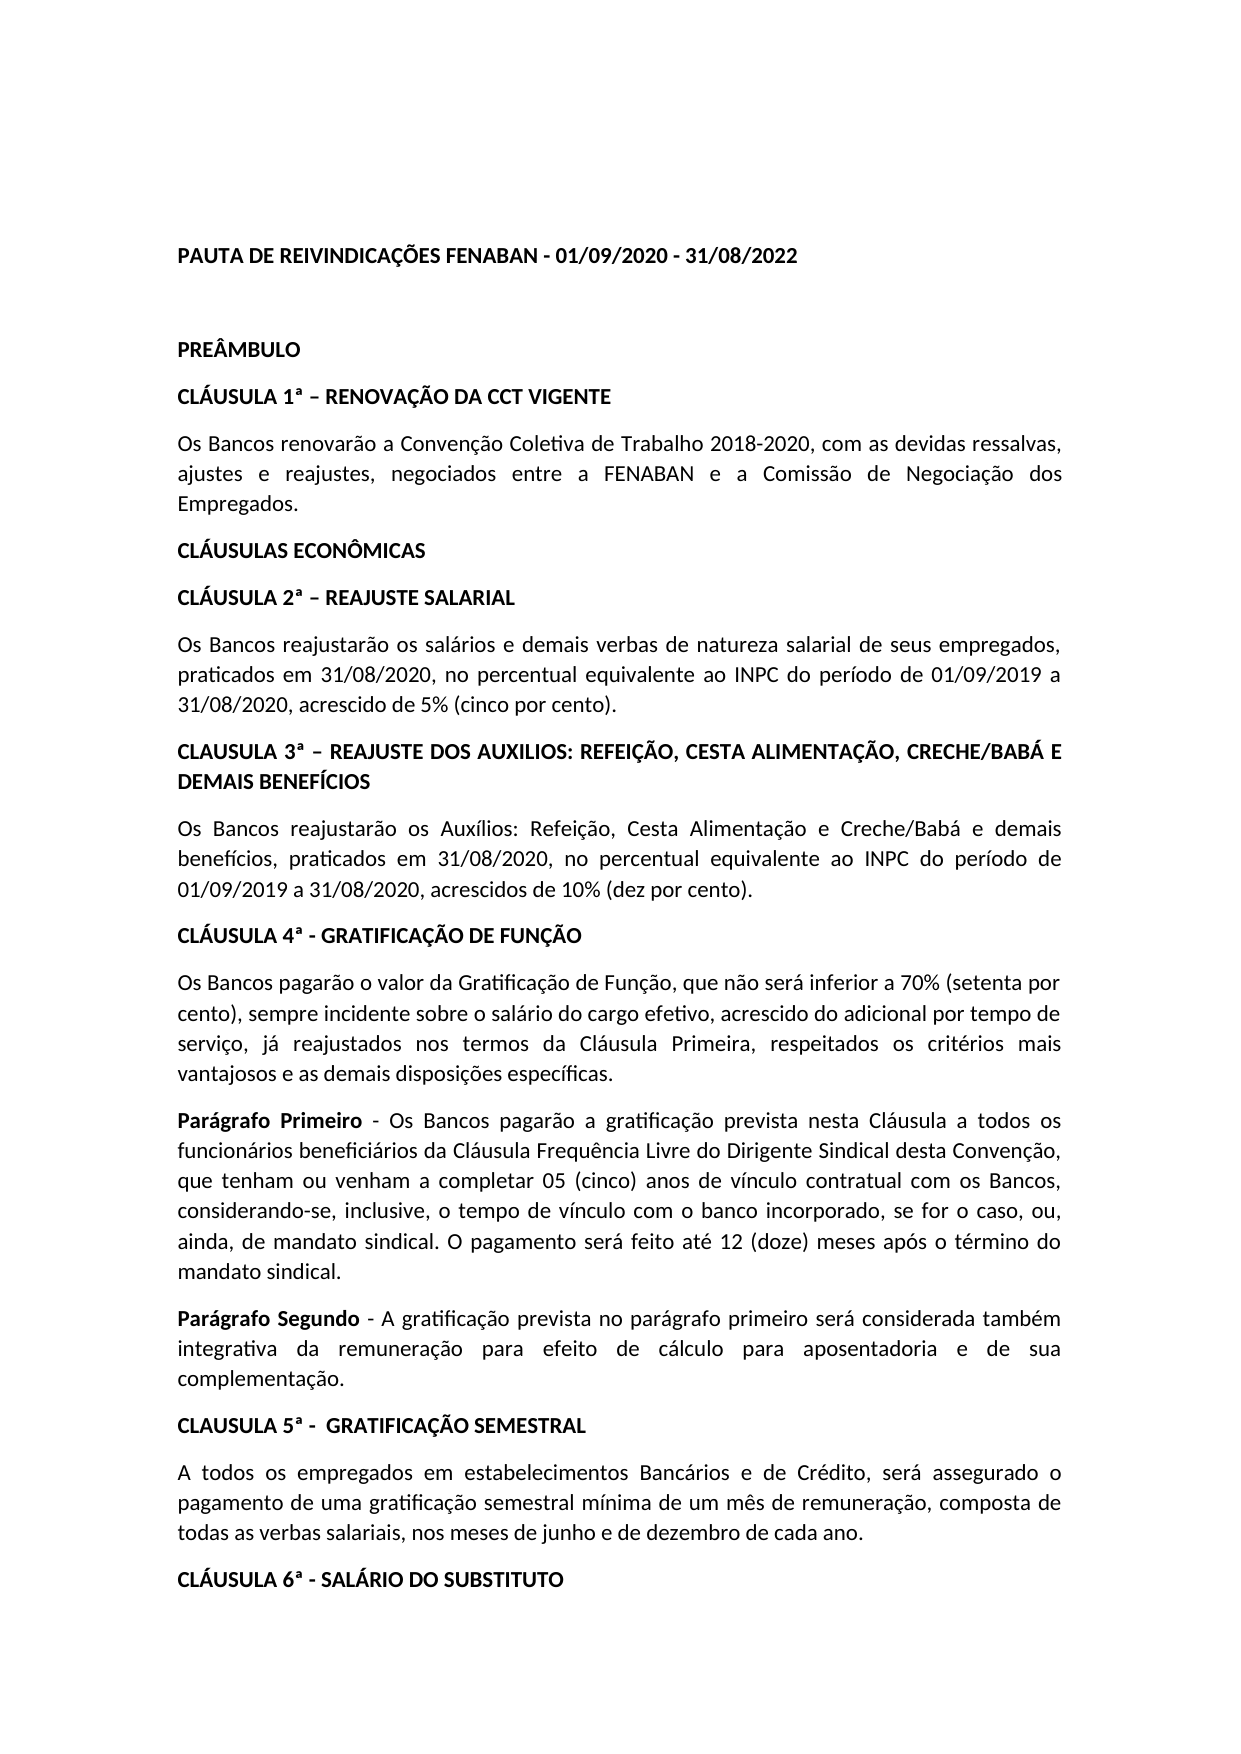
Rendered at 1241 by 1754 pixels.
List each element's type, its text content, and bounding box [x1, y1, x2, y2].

text A todos os empregados em estabelecimentos Bancários e de Crédito, será assegurado o pagamento de uma gratificação semestral mínima de um mês de remuneração, composta de todas as verbas salariais, nos meses de junho e de dezembro de cada ano. [177, 1458, 1063, 1546]
text Os Bancos renovarão a Convenção Coletiva de Trabalho 2018-2020, com as devidas ressalvas, ajustes e reajustes, negociados entre a FENABAN e a Comissão de Negociação dos Empregados. [177, 429, 1063, 517]
text PAUTA DE REIVINDICAÇÕES FENABAN - 01/09/2020 - 31/08/2022 [177, 241, 1063, 269]
text Parágrafo Primeiro - Os Bancos pagarão a gratificação prevista nesta Cláusula a todos os funcionários beneficiários da Cláusula Frequência Livre do Dirigente Sindical desta Convenção, que tenham ou venham a completar 05 (cinco) anos de vínculo contratual com os Bancos, considerando-se, inclusive, o tempo de vínculo com o banco incorporado, se for o caso, ou, ainda, de mandato sindical. O pagamento será feito até 12 (doze) meses após o término do mandato sindical. [177, 1106, 1063, 1285]
text CLÁUSULA 2ª – REAJUSTE SALARIAL [177, 583, 1063, 611]
text Os Bancos pagarão o valor da Gratificação de Função, que não será inferior a 70% (setenta por cento), sempre incidente sobre o salário do cargo efetivo, acrescido do adicional por tempo de serviço, já reajustados nos termos da Cláusula Primeira, respeitados os critérios mais vantajosos e as demais disposições específicas. [177, 968, 1063, 1087]
text CLÁUSULAS ECONÔMICAS [177, 536, 1063, 564]
text CLAUSULA 3ª – REAJUSTE DOS AUXILIOS: REFEIÇÃO, CESTA ALIMENTAÇÃO, CRECHE/BABÁ E DEMAIS BENEFÍCIOS [177, 737, 1063, 795]
text PREÂMBULO [177, 335, 1063, 363]
text CLÁUSULA 6ª - SALÁRIO DO SUBSTITUTO [177, 1565, 1063, 1593]
text CLÁUSULA 1ª – RENOVAÇÃO DA CCT VIGENTE [177, 382, 1063, 410]
text Os Bancos reajustarão os salários e demais verbas de natureza salarial de seus empregados, praticados em 31/08/2020, no percentual equivalente ao INPC do período de 01/09/2019 a 31/08/2020, acrescido de 5% (cinco por cento). [177, 630, 1063, 718]
text Os Bancos reajustarão os Auxílios: Refeição, Cesta Alimentação e Creche/Babá e demais benefícios, praticados em 31/08/2020, no percentual equivalente ao INPC do período de 01/09/2019 a 31/08/2020, acrescidos de 10% (dez por cento). [177, 814, 1063, 903]
text Parágrafo Segundo - A gratificação prevista no parágrafo primeiro será considerada também integrativa da remuneração para efeito de cálculo para aposentadoria e de sua complementação. [177, 1304, 1063, 1392]
text CLAUSULA 5ª - GRATIFICAÇÃO SEMESTRAL [177, 1411, 1063, 1439]
text CLÁUSULA 4ª - GRATIFICAÇÃO DE FUNÇÃO [177, 922, 1063, 949]
